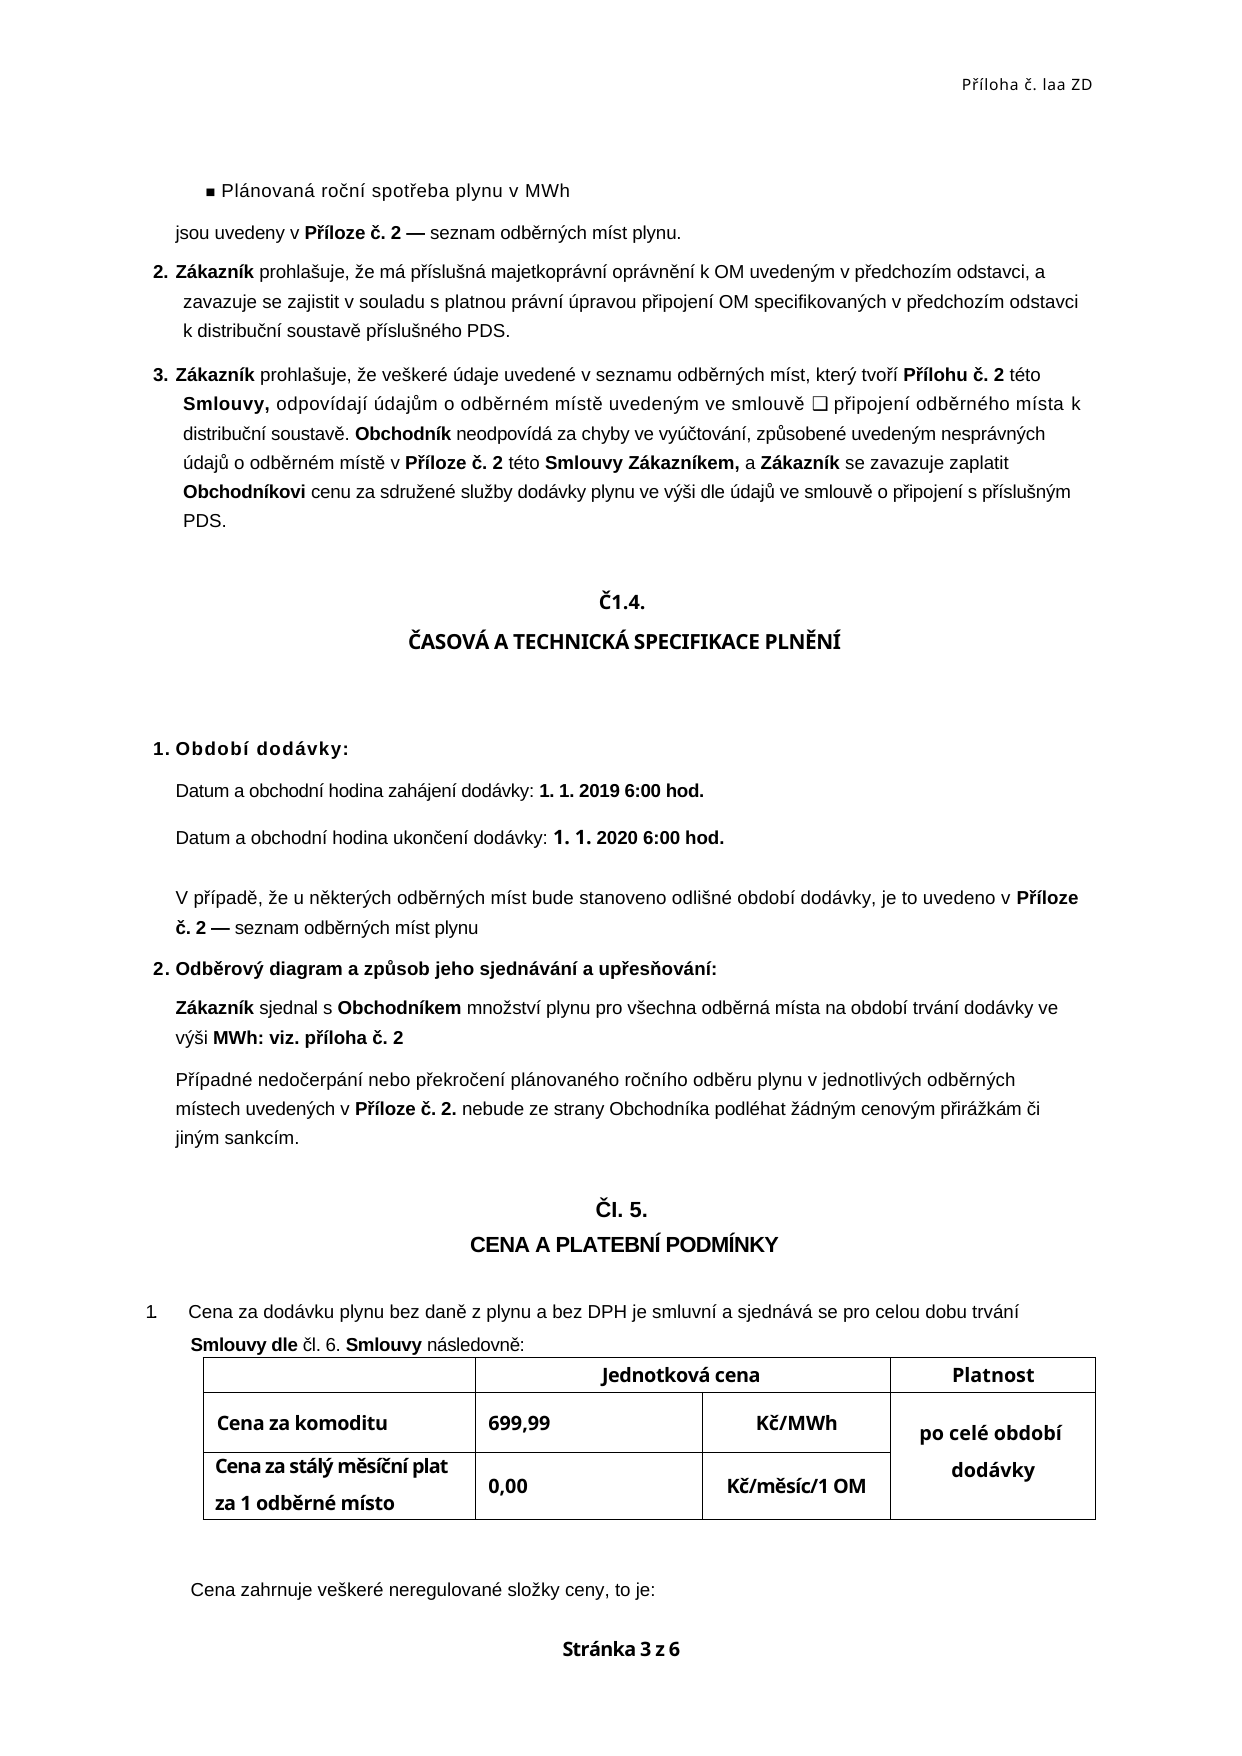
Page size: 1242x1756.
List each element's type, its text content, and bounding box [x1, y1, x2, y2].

text V případě, že u některých odběrných míst bude stanoveno odlišné období dodávky, je to uvedeno v Příloze č. 2 — seznam odběrných míst plynu [175, 887, 1089, 938]
text ČI. 5. CENA A PLATEBNÍ PODMÍNKY [145, 1197, 1104, 1257]
text Smlouvy dle čl. 6. Smlouvy následovně: [190, 1334, 1104, 1355]
text Cena zahrnuje veškeré neregulované složky ceny, to je: [190, 1578, 1104, 1600]
text Případné nedočerpání nebo překročení plánovaného ročního odběru plynu v jednotlivých odběrných místech uvedených v Příloze č. 2. nebude ze strany Obchodníka podléhat žádným cenovým přirážkám či jiným sankcím. [175, 1068, 1059, 1148]
text 1. Cena za dodávku plynu bez daně z plynu a bez DPH je smluvní a sjednává se pro celou dobu trvání [145, 1301, 1104, 1323]
text Datum a obchodní hodina zahájení dodávky: 1. 1. 2019 6:00 hod. Datum a obchodní hodina ukončení dodávky: 1. 1. 2020 6:00 hod. [175, 780, 736, 850]
list Zákazník prohlašuje, že má příslušná majetkoprávní oprávnění k OM uvedeným v předchozím odstavci, a zavazuje se zajistit v souladu s platnou právní úpravou připojení OM specifikovaných v předchozím odstavci k distribuční soustavě příslušného PDS. [153, 261, 1089, 341]
table_cell Cena za stálý měsíční plat za 1 odběrné místo [204, 1453, 475, 1519]
text jsou uvedeny v Příloze č. 2 — seznam odběrných míst plynu. [175, 222, 1104, 243]
table_cell Kč/MWh [703, 1393, 890, 1452]
table_header Platnost [891, 1358, 1095, 1392]
table_cell Cena za komoditu [204, 1393, 475, 1452]
table_header Jednotková cena [476, 1358, 890, 1392]
text Zákazník sjednal s Obchodníkem množství plynu pro všechna odběrná místa na období trvání dodávky ve výši MWh: viz. příloha č. 2 [175, 997, 1074, 1049]
list Období dodávky: [153, 738, 1104, 760]
table_header [204, 1358, 475, 1392]
table_cell po celé období dodávky [891, 1393, 1095, 1519]
table_cell 699,99 [476, 1393, 702, 1452]
text Příloha č. laa ZD [145, 75, 1092, 94]
text Č1.4. ČASOVÁ A TECHNICKÁ SPECIFIKACE PLNĚNÍ [145, 588, 1104, 655]
list Odběrový diagram a způsob jeho sjednávání a upřesňování: [153, 958, 1104, 979]
table_cell 0,00 [476, 1453, 702, 1519]
text ■ Plánovaná roční spotřeba plynu v MWh [205, 180, 1104, 201]
list Zákazník prohlašuje, že veškeré údaje uvedené v seznamu odběrných míst, který tvoří Přílohu č. 2 této Smlouvy, odpovídají údajům o odběrném místě uvedeným ve smlouvě ❑ připojení odběrného místa k distribuční soustavě. Obchodník neodpovídá za chyby ve vyúčtování, způsobené uvedeným nesprávných údajů o odběrném místě v Příloze č. 2 této Smlouvy Zákazníkem, a Zákazník se zavazuje zaplatit Obchodníkovi cenu za sdružené služby dodávky plynu ve výši dle údajů ve smlouvě o připojení s příslušným PDS. [153, 364, 1089, 532]
table_cell Kč/měsíc/1 OM [703, 1453, 890, 1519]
